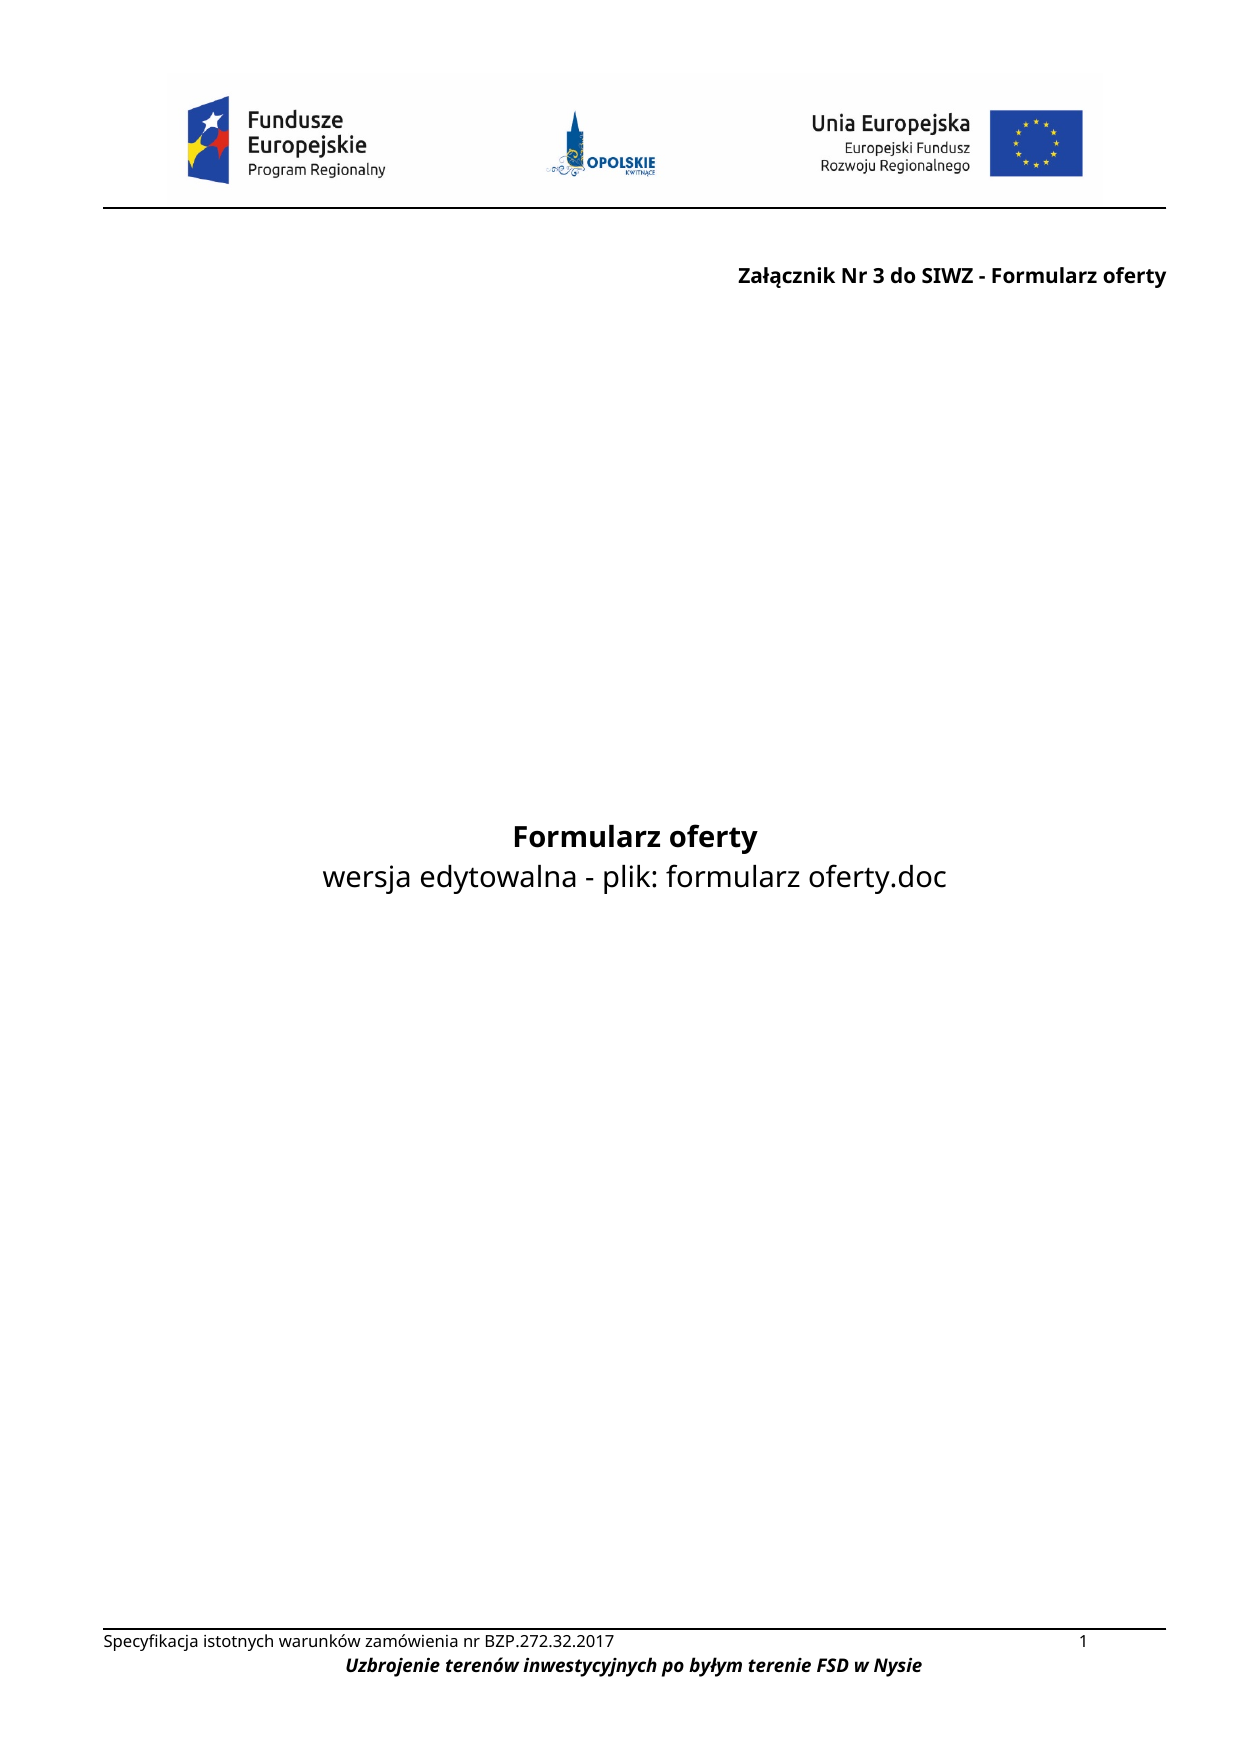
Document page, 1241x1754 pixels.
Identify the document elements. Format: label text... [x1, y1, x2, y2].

text Formularz oferty [103, 816, 1166, 856]
text Załącznik Nr 3 do SIWZ - Formularz oferty [103, 261, 1166, 290]
text wersja edytowalna - plik: formularz oferty.doc [103, 856, 1166, 896]
picture [167, 73, 1103, 206]
